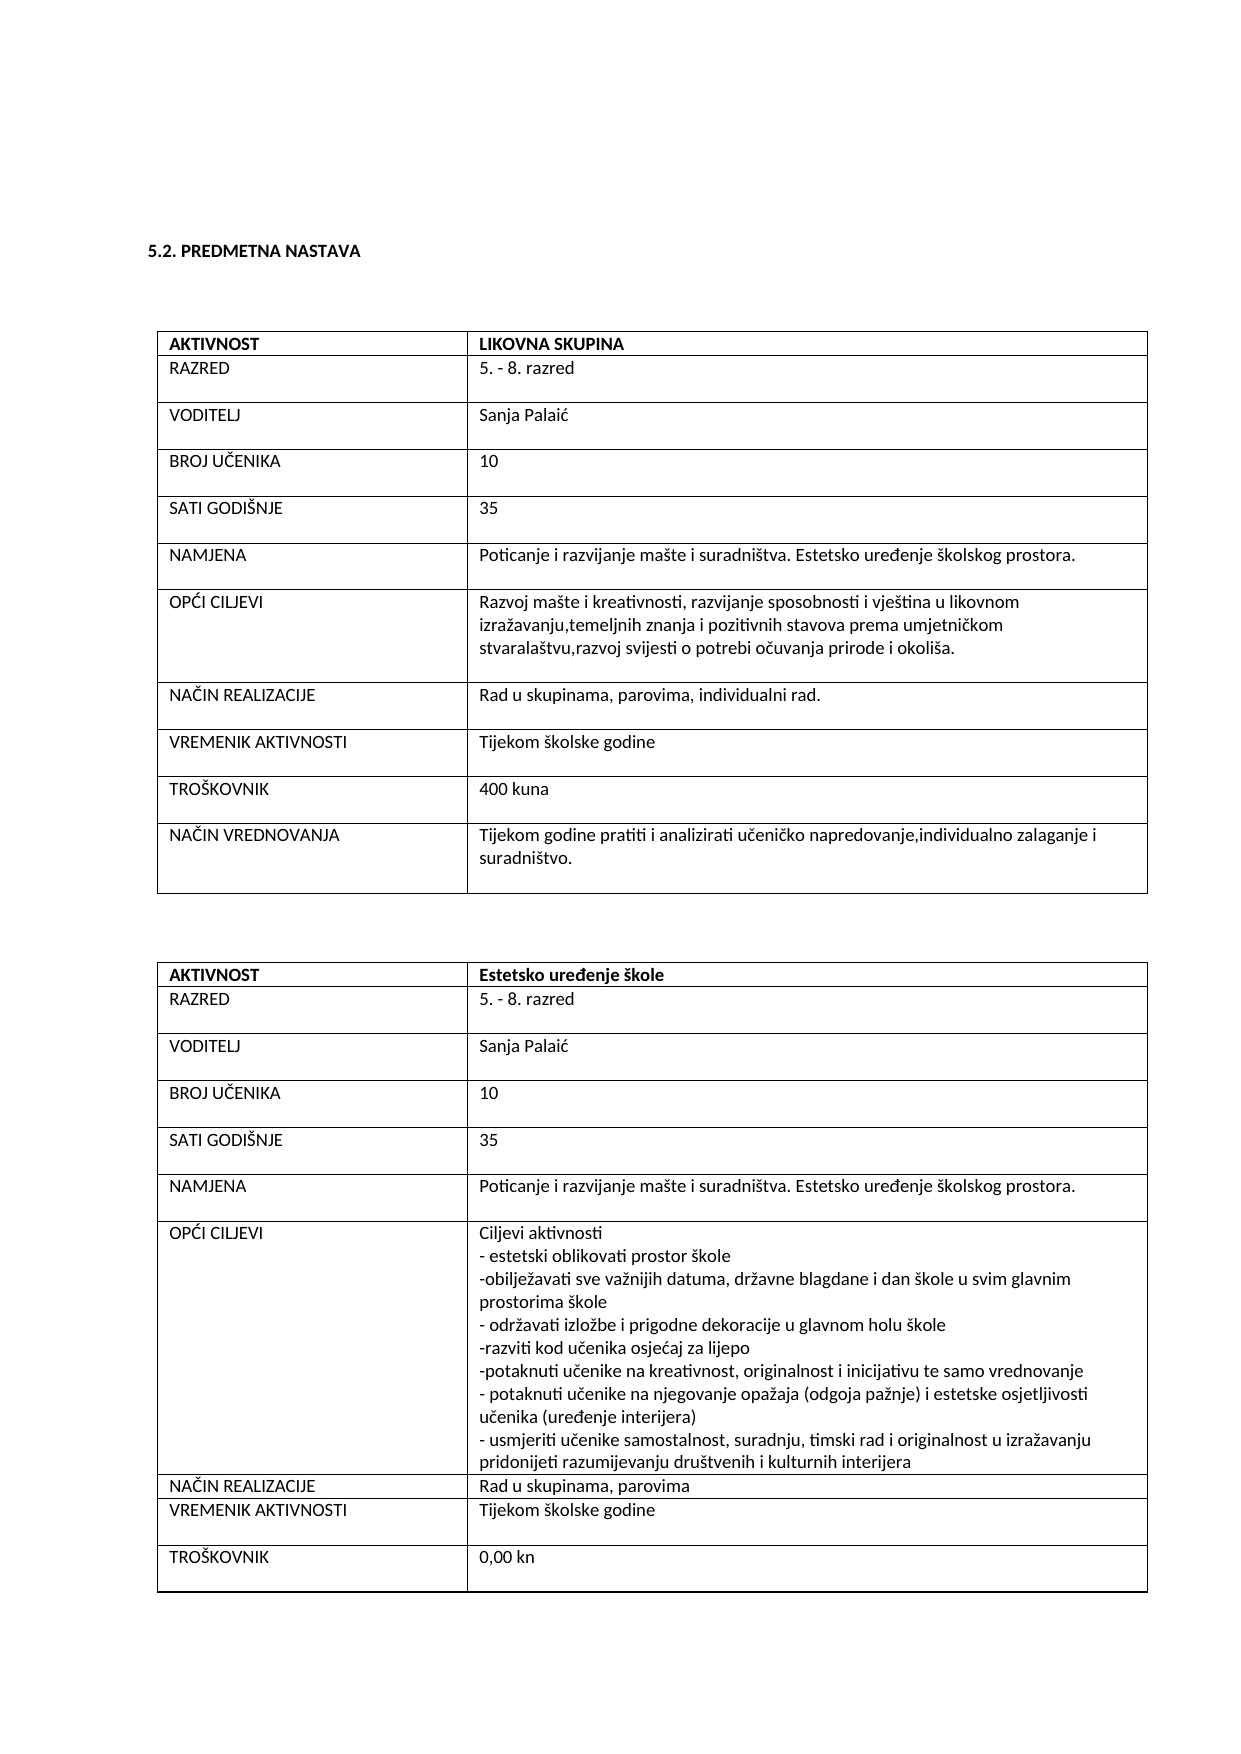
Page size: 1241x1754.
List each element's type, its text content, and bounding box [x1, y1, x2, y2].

table_cell 400 kuna [468, 777, 1147, 823]
table_cell Rad u skupinama, parovima [468, 1475, 1147, 1498]
table_cell SATI GODIŠNJE [158, 1128, 467, 1174]
table_cell 5. - 8. razred [468, 356, 1147, 402]
table_cell Sanja Palaić [468, 403, 1147, 449]
table_cell Poticanje i razvijanje mašte i suradništva. Estetsko uređenje školskog prostora. [468, 544, 1147, 589]
table_header AKTIVNOST [158, 332, 467, 355]
table_cell Poticanje i razvijanje mašte i suradništva. Estetsko uređenje školskog prostora. [468, 1175, 1147, 1221]
table_cell NAMJENA [158, 1175, 467, 1221]
table_cell VREMENIK AKTIVNOSTI [158, 1499, 467, 1544]
table_cell 0,00 kn [468, 1546, 1147, 1591]
table_cell BROJ UČENIKA [158, 450, 467, 496]
table_header LIKOVNA SKUPINA [468, 332, 1147, 355]
table_cell Rad u skupinama, parovima, individualni rad. [468, 683, 1147, 729]
table_cell NAMJENA [158, 544, 467, 589]
table_cell VREMENIK AKTIVNOSTI [158, 730, 467, 776]
table_cell TROŠKOVNIK [158, 1546, 467, 1591]
table_cell 5. - 8. razred [468, 987, 1147, 1033]
table_cell 10 [468, 1081, 1147, 1127]
table_cell Tijekom školske godine [468, 1499, 1147, 1544]
table_cell BROJ UČENIKA [158, 1081, 467, 1127]
text 5.2. PREDMETNA NASTAVA [148, 239, 1093, 262]
table_cell Tijekom školske godine [468, 730, 1147, 776]
table_cell TROŠKOVNIK [158, 777, 467, 823]
table_cell VODITELJ [158, 403, 467, 449]
table_cell NAČIN REALIZACIJE [158, 683, 467, 729]
table_cell Razvoj mašte i kreativnosti, razvijanje sposobnosti i vještina u likovnom izražavanju,temeljnih znanja i pozitivnih stavova prema umjetničkom stvaralaštvu,razvoj svijesti o potrebi očuvanja prirode i okoliša. [468, 590, 1147, 682]
table_cell 35 [468, 497, 1147, 542]
table_cell SATI GODIŠNJE [158, 497, 467, 542]
table_cell NAČIN REALIZACIJE [158, 1475, 467, 1498]
table_cell 10 [468, 450, 1147, 496]
table_header Estetsko uređenje škole [468, 963, 1147, 986]
table_header AKTIVNOST [158, 963, 467, 986]
table_cell Ciljevi aktivnosti - estetski oblikovati prostor škole -obilježavati sve važnijih datuma, državne blagdane i dan škole u svim glavnim prostorima škole - održavati izložbe i prigodne dekoracije u glavnom holu škole -razviti kod učenika osjećaj za lijepo -potaknuti učenike na kreativnost, originalnost i inicijativu te samo vrednovanje - potaknuti učenike na njegovanje opažaja (odgoja pažnje) i estetske osjetljivosti učenika (uređenje interijera) - usmjeriti učenike samostalnost, suradnju, timski rad i originalnost u izražavanju pridonijeti razumijevanju društvenih i kulturnih interijera [468, 1222, 1147, 1474]
table_cell OPĆI CILJEVI [158, 590, 467, 682]
table_cell Sanja Palaić [468, 1034, 1147, 1080]
table_cell Tijekom godine pratiti i analizirati učeničko napredovanje,individualno zalaganje i suradništvo. [468, 824, 1147, 892]
table_cell VODITELJ [158, 1034, 467, 1080]
table_cell 35 [468, 1128, 1147, 1174]
table_cell OPĆI CILJEVI [158, 1222, 467, 1474]
table_cell RAZRED [158, 987, 467, 1033]
table_cell RAZRED [158, 356, 467, 402]
table_cell NAČIN VREDNOVANJA [158, 824, 467, 892]
